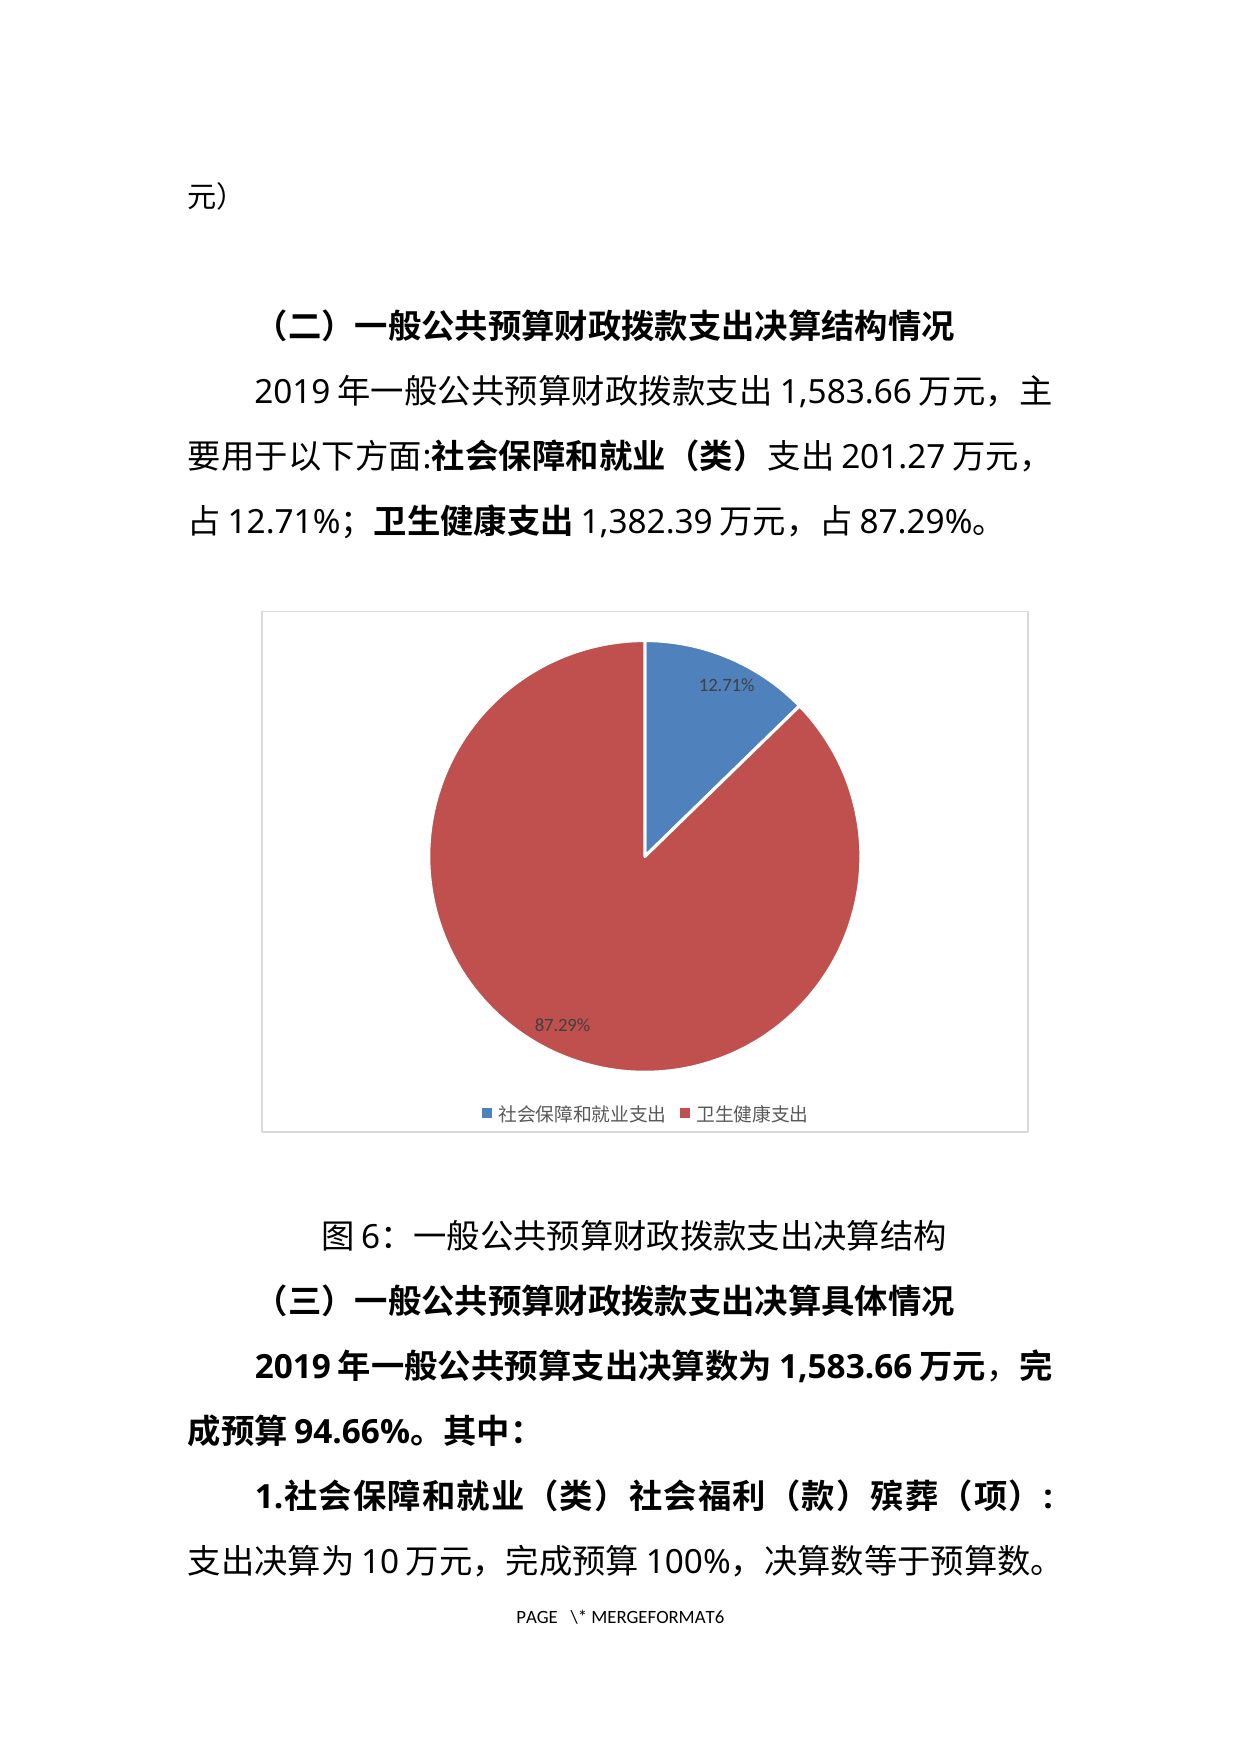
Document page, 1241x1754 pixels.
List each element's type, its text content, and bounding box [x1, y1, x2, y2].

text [187, 162, 1053, 227]
text （三）一般公共预算财政拨款支出决算具体情况 [187, 1267, 1053, 1332]
text （二）一般公共预算财政拨款支出决算结构情况 [187, 292, 1053, 357]
text 图6：一般公共预算财政拨款支出决算结构 [187, 1202, 1053, 1267]
list 1.社会保障和就业（类）社会福利（款）殡葬（项）:支出决算为10万元，完成预算100%，决算数等于预算数。 [187, 1462, 1053, 1592]
text 2019年一般公共预算财政拨款支出1,583.66万元，主要用于以下方面:社会保障和就业（类）支出201.27万元，占12.71%；卫生健康支出1,382.39万元，占87.29%。 [187, 357, 1053, 552]
text 2019年一般公共预算支出决算数为1,583.66万元，完成预算94.66%。其中： [187, 1332, 1053, 1462]
